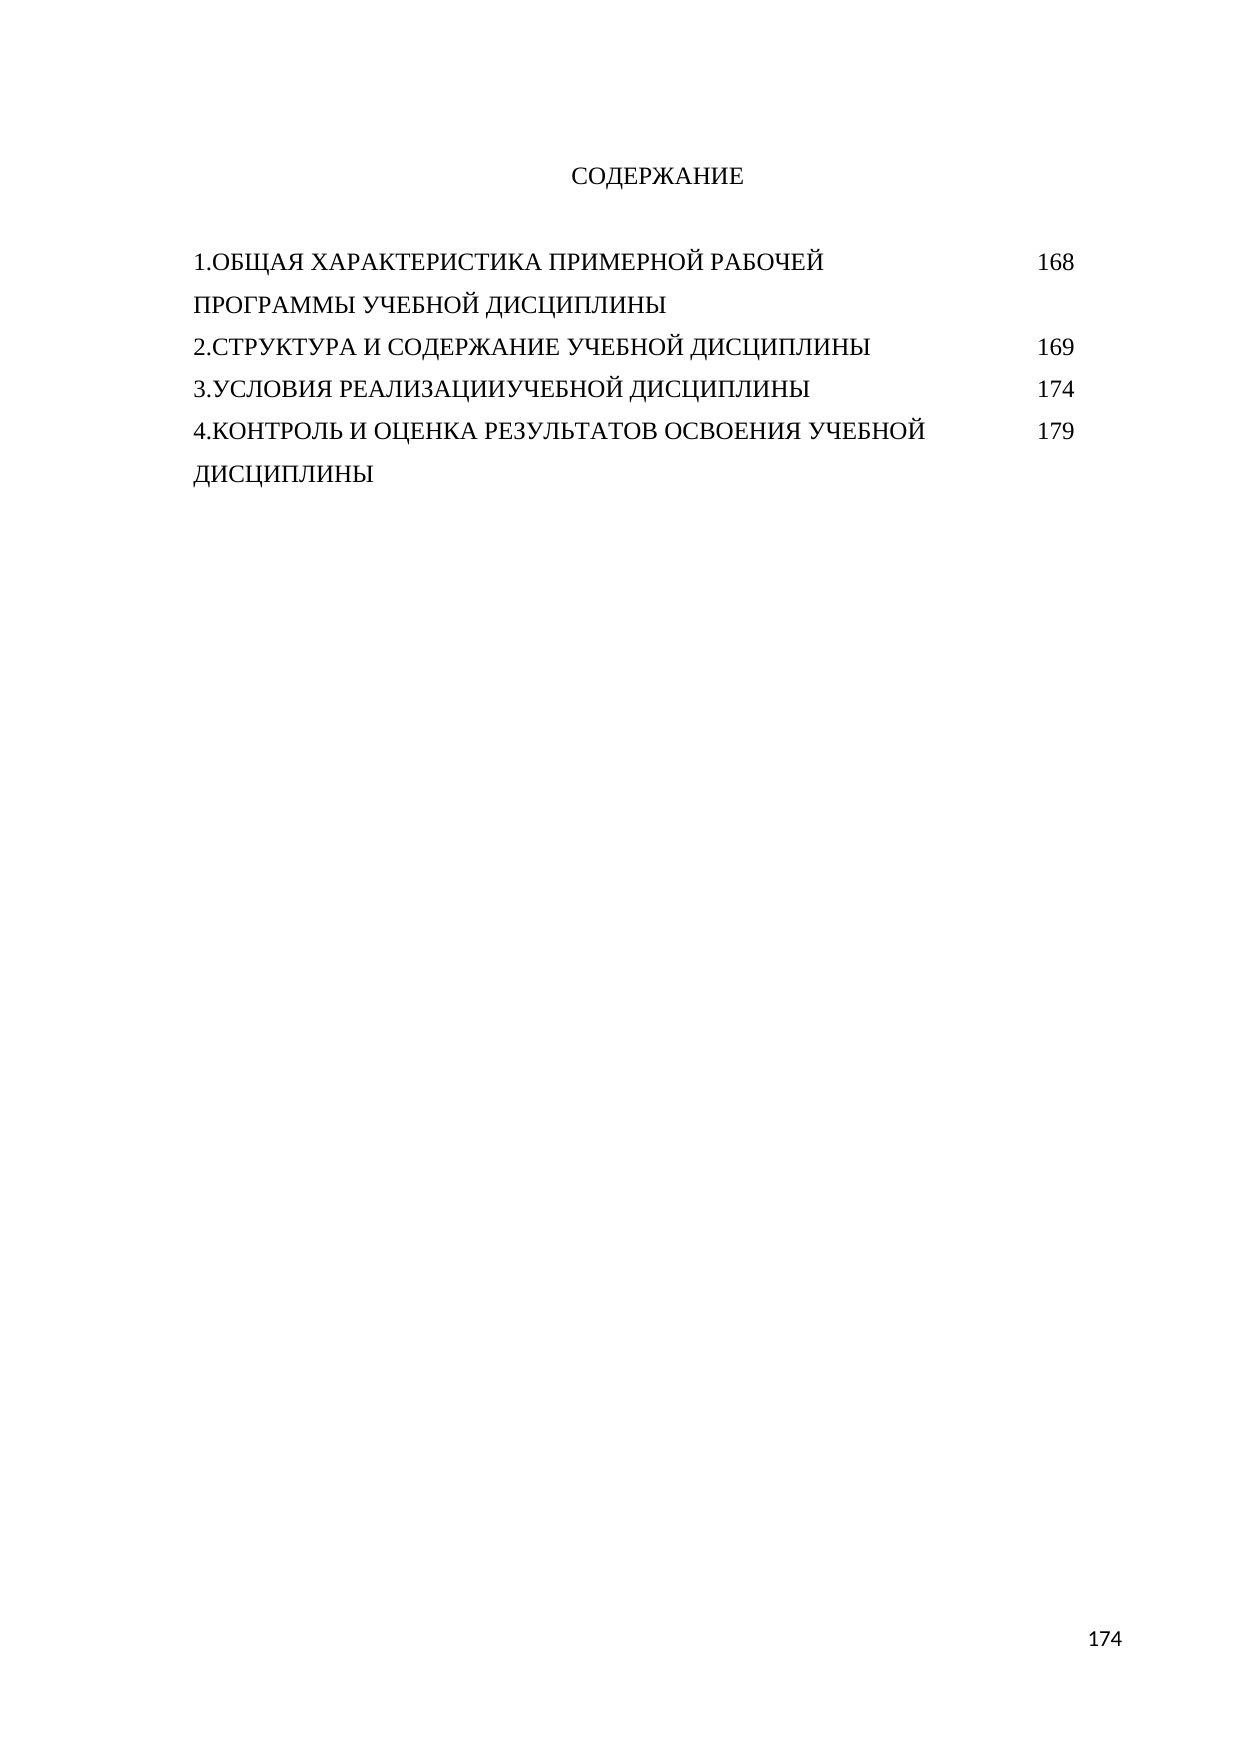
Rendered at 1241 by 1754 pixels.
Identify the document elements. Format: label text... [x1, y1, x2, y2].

list СОДЕРЖАНИЕ [193, 161, 1122, 190]
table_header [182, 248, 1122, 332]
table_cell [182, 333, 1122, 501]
